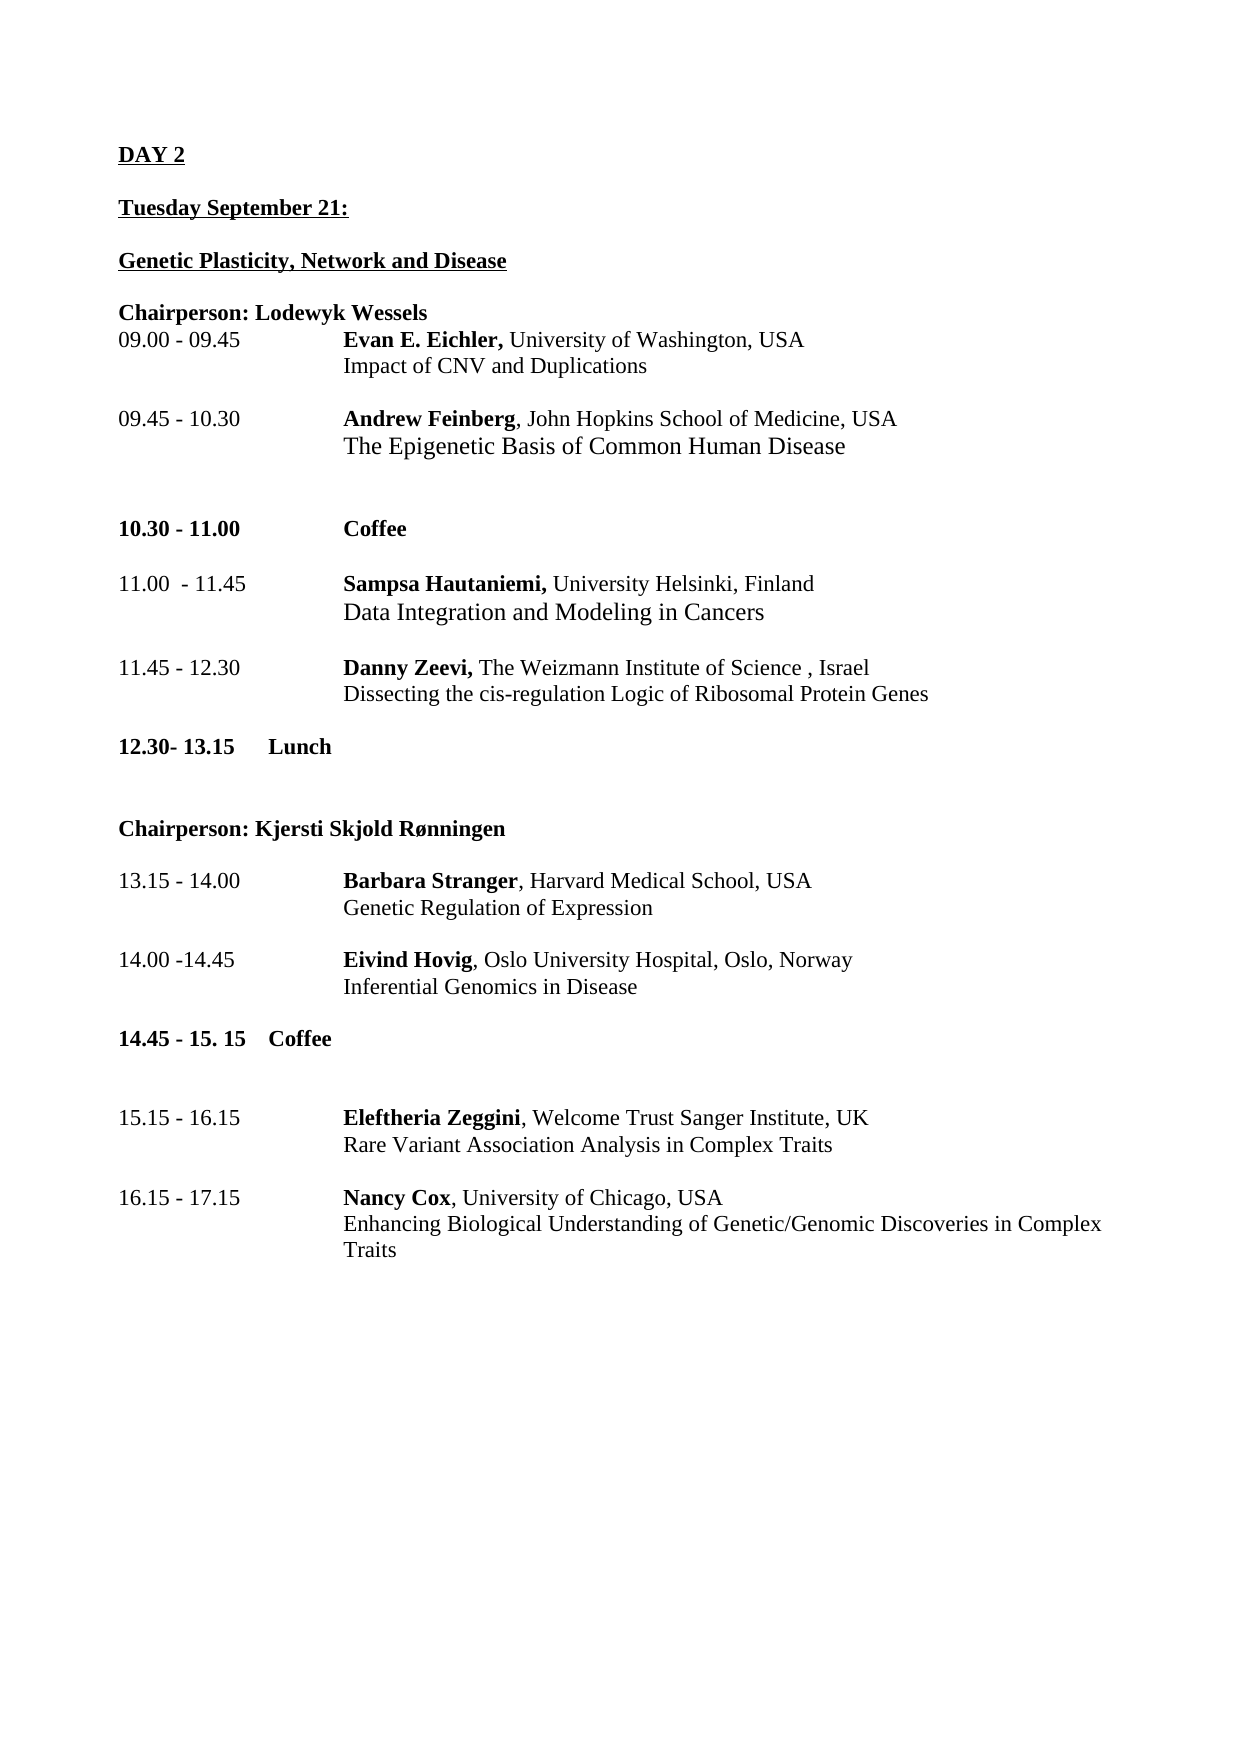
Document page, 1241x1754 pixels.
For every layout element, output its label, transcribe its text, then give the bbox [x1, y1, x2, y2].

text 12.30- 13.15 Lunch [118, 733, 1122, 759]
text Inferential Genomics in Disease [343, 973, 1122, 999]
text Dissecting the cis-regulation Logic of Ribosomal Protein Genes [118, 680, 1122, 707]
text 13.15 - 14.00 Barbara Stranger, Harvard Medical School, USA [118, 867, 1122, 894]
text 15.15 - 16.15 Eleftheria Zeggini, Welcome Trust Sanger Institute, UK [118, 1104, 1122, 1131]
text Data Integration and Modeling in Cancers [118, 597, 1122, 625]
text Genetic Regulation of Expression [118, 894, 1122, 920]
text The Epigenetic Basis of Common Human Disease [268, 431, 1122, 460]
text Rare Variant Association Analysis in Complex Traits [118, 1131, 1122, 1157]
text Chairperson: Kjersti Skjold Rønningen [118, 814, 1122, 841]
text Enhancing Biological Understanding of Genetic/Genomic Discoveries in Complex Traits [118, 1210, 1122, 1263]
text 10.30 - 11.00 Coffee [118, 515, 1122, 541]
text Chairperson: Lodewyk Wessels [118, 299, 1122, 326]
text Impact of CNV and Duplications [118, 352, 1122, 378]
text 14.45 - 15. 15 Coffee [118, 1025, 1122, 1052]
text Tuesday September 21: [118, 194, 1122, 220]
text 11.00 - 11.45 Sampsa Hautaniemi, University Helsinki, Finland [118, 570, 1122, 597]
text Genetic Plasticity, Network and Disease [118, 247, 1122, 273]
text DAY 2 [118, 141, 1122, 168]
text 11.45 - 12.30 Danny Zeevi, The Weizmann Institute of Science , Israel [118, 654, 1122, 680]
text 16.15 - 17.15 Nancy Cox, University of Chicago, USA [118, 1183, 1122, 1210]
text 09.45 - 10.30 Andrew Feinberg, John Hopkins School of Medicine, USA [118, 405, 1122, 431]
text 14.00 -14.45 Eivind Hovig, Oslo University Hospital, Oslo, Norway [118, 946, 1122, 973]
text 09.00 - 09.45 Evan E. Eichler, University of Washington, USA [118, 326, 1122, 352]
